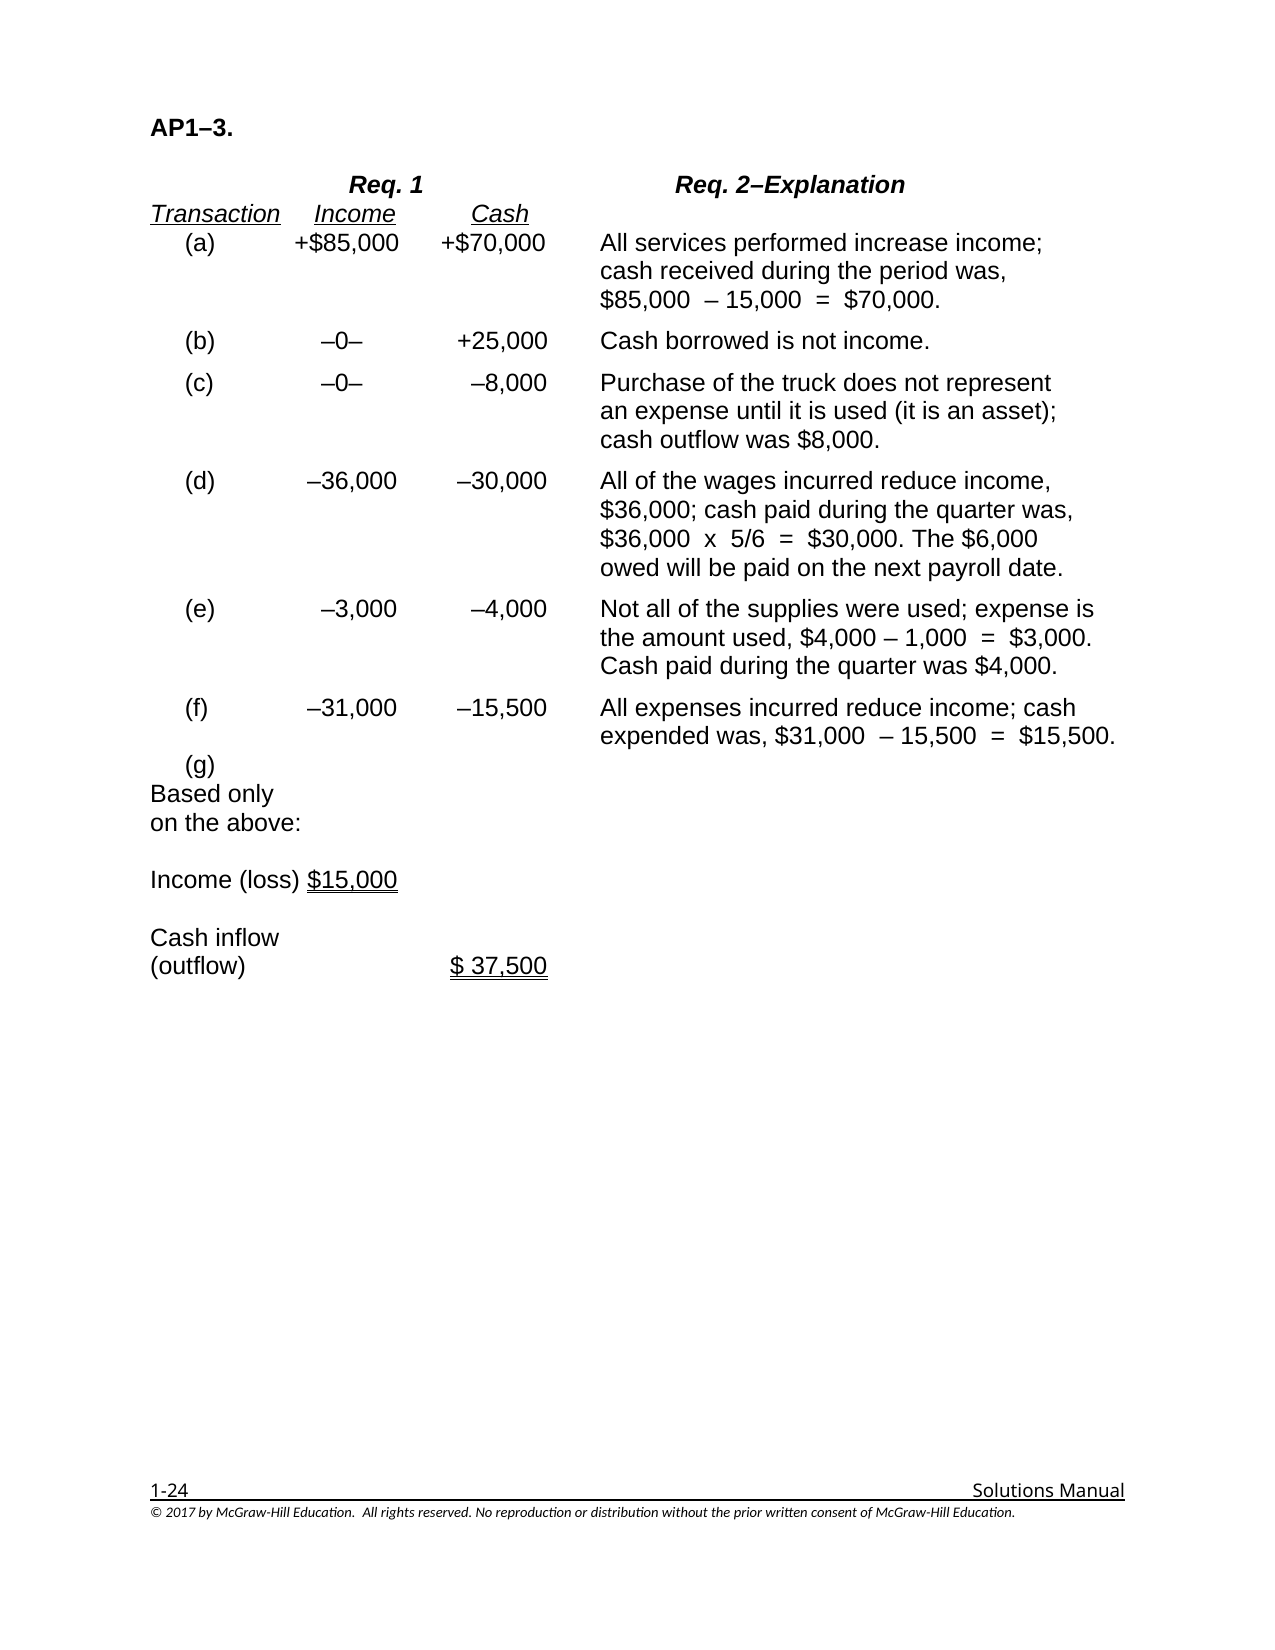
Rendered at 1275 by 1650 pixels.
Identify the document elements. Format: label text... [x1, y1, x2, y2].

text cash outflow was $8,000. [150, 425, 1144, 454]
text an expense until it is used (it is an asset); [150, 396, 1144, 425]
text (f) –31,000 –15,500 All expenses incurred reduce income; cash expended was, $31,000 – 15,500 = $15,500. [150, 692, 1144, 750]
text (a) +$85,000 +$70,000 All services performed increase income; [150, 227, 1134, 256]
text Based only [150, 779, 1125, 807]
text on the above: [150, 807, 1125, 836]
text owed will be paid on the next payroll date. [150, 552, 1144, 581]
text Cash inflow [150, 922, 1125, 951]
text $36,000; cash paid during the quarter was, $36,000 x 5/6 = $30,000. The $6,000 [150, 495, 1144, 552]
text AP1–3. [150, 112, 1125, 141]
text Transaction Income Cash [150, 199, 1125, 227]
text (g) [150, 750, 1125, 779]
text Cash paid during the quarter was $4,000. [150, 651, 1144, 680]
text (d) –36,000 –30,000 All of the wages incurred reduce income, [150, 466, 1144, 495]
text (c) –0– –8,000 Purchase of the truck does not represent [150, 367, 1144, 396]
text (e) –3,000 –4,000 Not all of the supplies were used; expense is the amount used, $4,000 – 1,000 = $3,000. [150, 594, 1144, 651]
text (b) –0– +25,000 Cash borrowed is not income. [150, 326, 1144, 355]
text cash received during the period was, [150, 256, 1144, 285]
text (outflow) $ 37,500 [150, 951, 1125, 980]
text Req. 1 Req. 2–Explanation [150, 170, 1125, 199]
text $85,000 – 15,000 = $70,000. [150, 285, 1144, 314]
text Income (loss) $15,000 [150, 865, 1125, 894]
